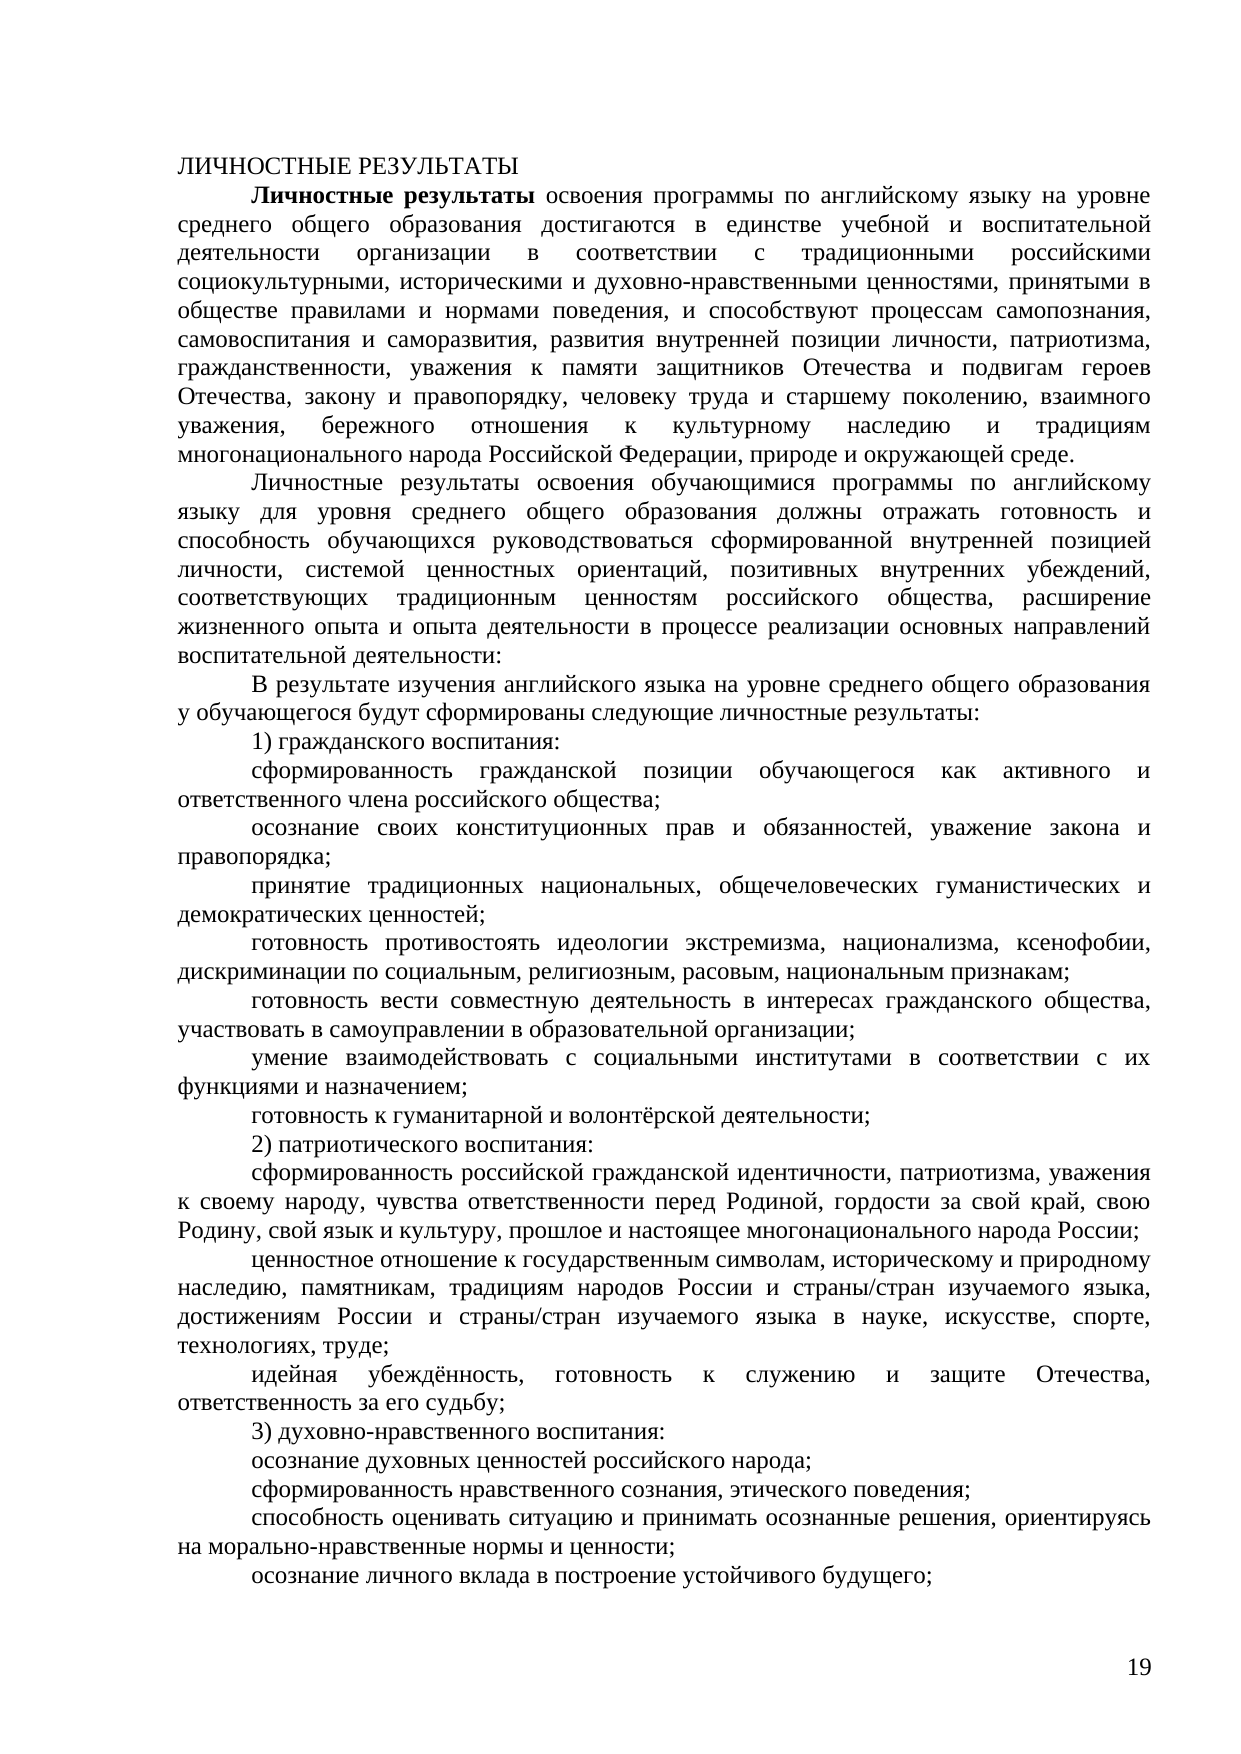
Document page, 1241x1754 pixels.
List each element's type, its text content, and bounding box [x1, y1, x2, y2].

text способность оценивать ситуацию и принимать осознанные решения, ориентируясь на морально-нравственные нормы и ценности; [177, 1502, 1152, 1560]
text готовность противостоять идеологии экстремизма, национализма, ксенофобии, дискриминации по социальным, религиозным, расовым, национальным признакам; [177, 927, 1152, 985]
text осознание духовных ценностей российского народа; [177, 1445, 1152, 1474]
text принятие традиционных национальных, общечеловеческих гуманистических и демократических ценностей; [177, 870, 1152, 927]
text готовность к гуманитарной и волонтёрской деятельности; [177, 1100, 1152, 1129]
text умение взаимодействовать с социальными институтами в соответствии с их функциями и назначением; [177, 1042, 1152, 1100]
text осознание своих конституционных прав и обязанностей, уважение закона и правопорядка; [177, 812, 1152, 870]
text сформированность нравственного сознания, этического поведения; [177, 1474, 1152, 1502]
text 2) патриотического воспитания: [177, 1129, 1152, 1157]
text сформированность гражданской позиции обучающегося как активного и ответственного члена российского общества; [177, 755, 1152, 812]
text идейная убеждённость, готовность к служению и защите Отечества, ответственность за его судьбу; [177, 1359, 1152, 1416]
text сформированность российской гражданской идентичности, патриотизма, уважения к своему народу, чувства ответственности перед Родиной, гордости за свой край, свою Родину, свой язык и культуру, прошлое и настоящее многонационального народа России; [177, 1157, 1152, 1244]
text готовность вести совместную деятельность в интересах гражданского общества, участвовать в самоуправлении в образовательной организации; [177, 985, 1152, 1042]
text Личностные результаты освоения программы по английскому языку на уровне среднего общего образования достигаются в единстве учебной и воспитательной деятельности организации в соответствии с традиционными российскими социокультурными, историческими и духовно-нравственными ценностями, принятыми в обществе правилами и нормами поведения, и способствуют процессам самопознания, самовоспитания и саморазвития, развития внутренней позиции личности, патриотизма, гражданственности, уважения к памяти защитников Отечества и подвигам героев Отечества, закону и правопорядку, человеку труда и старшему поколению, взаимного уважения, бережного отношения к культурному наследию и традициям многонационального народа Российской Федерации, природе и окружающей среде. [177, 180, 1152, 467]
text ценностное отношение к государственным символам, историческому и природному наследию, памятникам, традициям народов России и страны/стран изучаемого языка, достижениям России и страны/стран изучаемого языка в науке, искусстве, спорте, технологиях, труде; [177, 1244, 1152, 1359]
text 1) гражданского воспитания: [177, 726, 1152, 755]
text осознание личного вклада в построение устойчивого будущего; [177, 1560, 1152, 1589]
text 3) духовно-нравственного воспитания: [177, 1416, 1152, 1445]
text Личностные результаты освоения обучающимися программы по английскому языку для уровня среднего общего образования должны отражать готовность и способность обучающихся руководствоваться сформированной внутренней позицией личности, системой ценностных ориентаций, позитивных внутренних убеждений, соответствующих традиционным ценностям российского общества, расширение жизненного опыта и опыта деятельности в процессе реализации основных направлений воспитательной деятельности: [177, 467, 1152, 669]
text ЛИЧНОСТНЫЕ РЕЗУЛЬТАТЫ [177, 151, 1152, 180]
text В результате изучения английского языка на уровне среднего общего образования у обучающегося будут сформированы следующие личностные результаты: [177, 669, 1152, 726]
